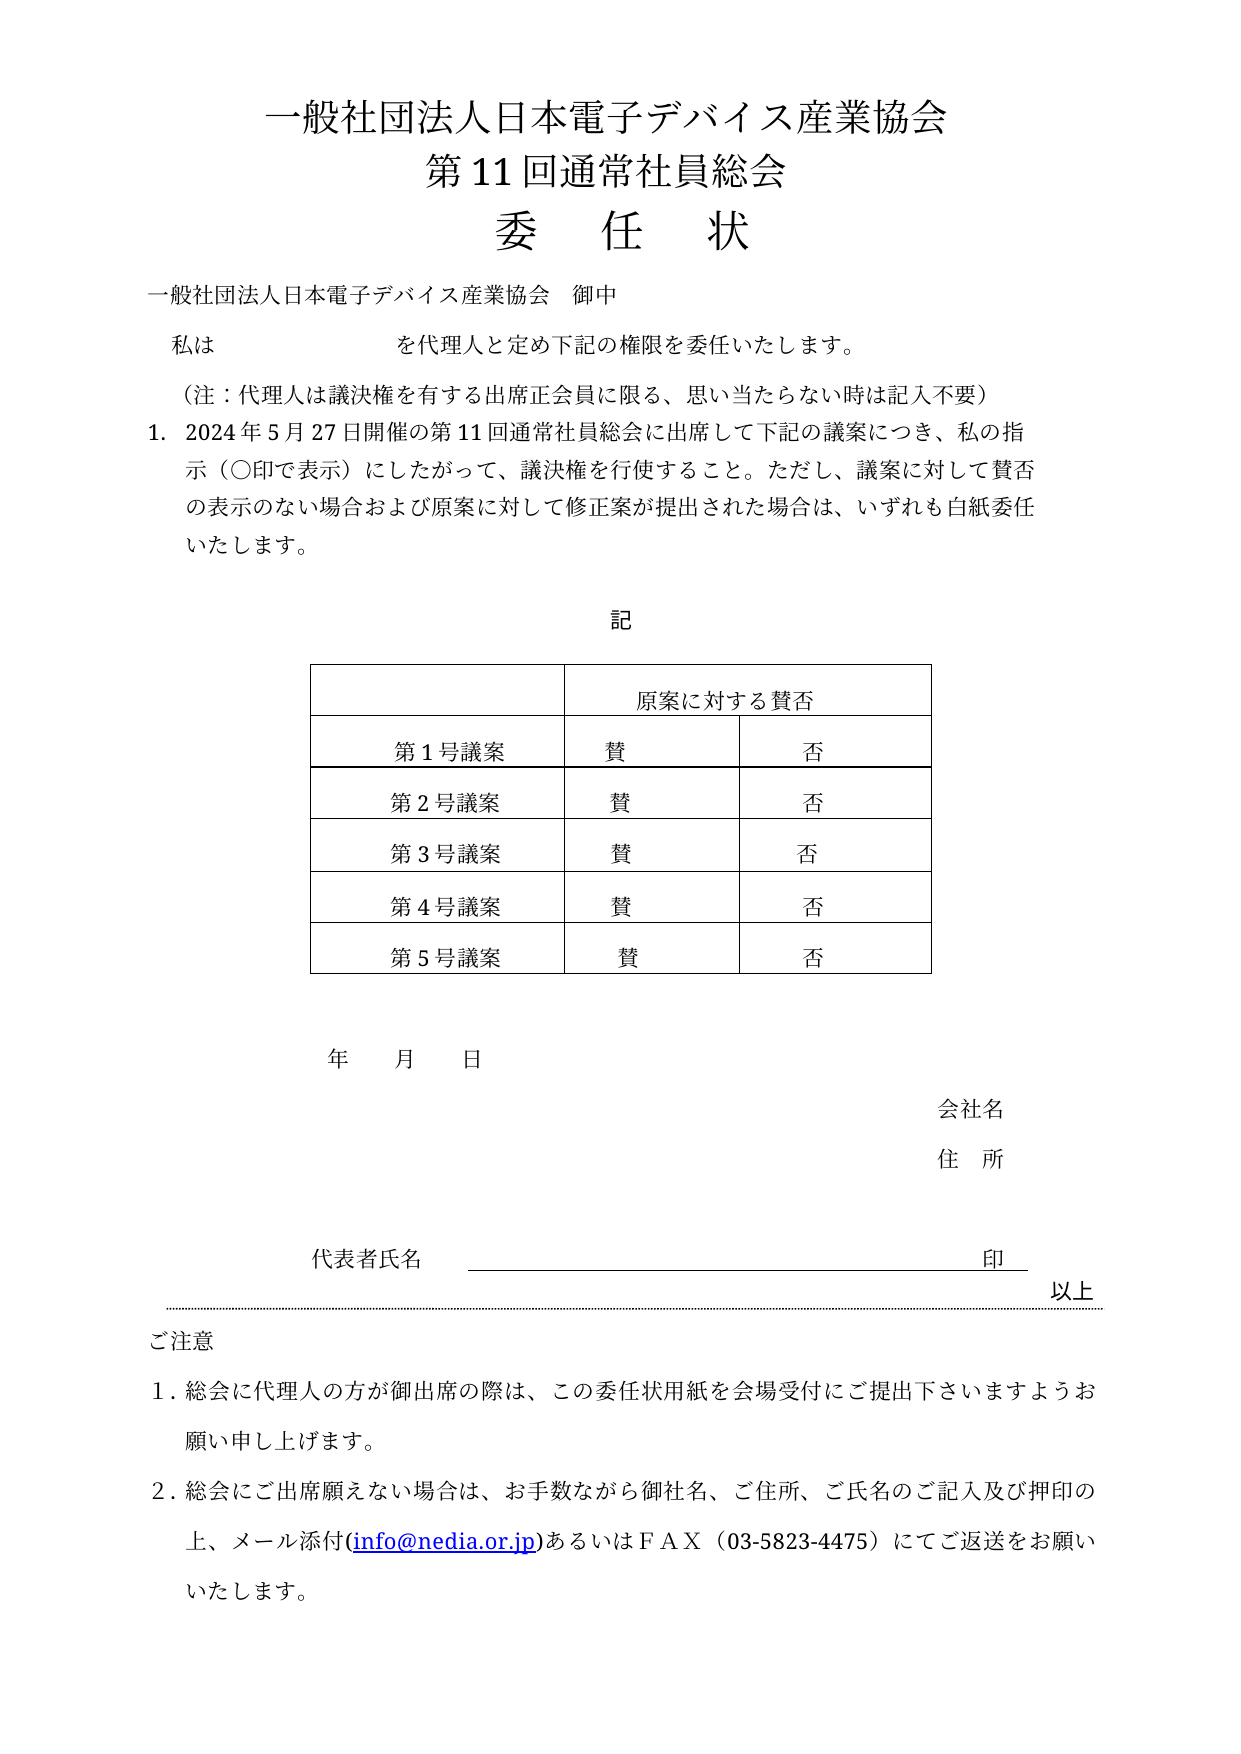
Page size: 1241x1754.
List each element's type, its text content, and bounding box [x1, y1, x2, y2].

text ご注意 [148, 1306, 1097, 1356]
table_cell 否 [740, 872, 931, 922]
table_cell 第5号議案 [311, 923, 564, 973]
text 委任状 [148, 197, 1097, 259]
table_cell 第1号議案 [311, 716, 564, 766]
table_cell 第4号議案 [311, 872, 564, 922]
table_cell 賛 [565, 819, 739, 871]
text 私は を代理人と定め下記の権限を委任いたします。 [148, 309, 1097, 359]
text 住 所 [237, 1124, 1005, 1174]
text 以上 [148, 1274, 1094, 1306]
text 一般社団法人日本電子デバイス産業協会 [148, 89, 1064, 142]
text 代表者氏名 印 [237, 1224, 1005, 1274]
text 一般社団法人日本電子デバイス産業協会 御中 [148, 259, 1005, 309]
subtitle 記 [148, 597, 1094, 634]
table_cell 賛 [565, 923, 739, 973]
text （注：代理人は議決権を有する出席正会員に限る、思い当たらない時は記入不要） [148, 359, 1097, 409]
table_cell 賛 [565, 716, 739, 766]
table_cell 否 [740, 716, 931, 766]
table_header [311, 665, 564, 715]
table_cell 否 [740, 768, 931, 817]
table_cell 第2号議案 [311, 768, 564, 817]
table_cell 否 [740, 819, 931, 871]
text 会社名 [237, 1074, 1005, 1124]
list 総会にご出席願えない場合は、お手数ながら御社名、ご住所、ご氏名のご記入及び押印の上、メール添付(info@nedia.or.jp)あるいはＦＡＸ（03-5823-4475）にてご返送をお願いいたします。 [148, 1456, 1097, 1606]
text 第11回通常社員総会 [148, 142, 1064, 197]
list 2024年5月27日開催の第11回通常社員総会に出席して下記の議案につき、私の指示（○印で表示）にしたがって、議決権を行使すること。ただし、議案に対して賛否の表示のない場合および原案に対して修正案が提出された場合は、いずれも白紙委任いたします。 [148, 409, 1046, 559]
table_cell 第3号議案 [311, 819, 564, 871]
table_cell 否 [740, 923, 931, 973]
table_cell 賛 [565, 872, 739, 922]
text 年 月 日 [237, 1024, 1005, 1074]
list 総会に代理人の方が御出席の際は、この委任状用紙を会場受付にご提出下さいますようお願い申し上げます。 [148, 1356, 1097, 1456]
table_cell 賛 [565, 768, 739, 817]
table_header 原案に対する賛否 [565, 665, 931, 715]
